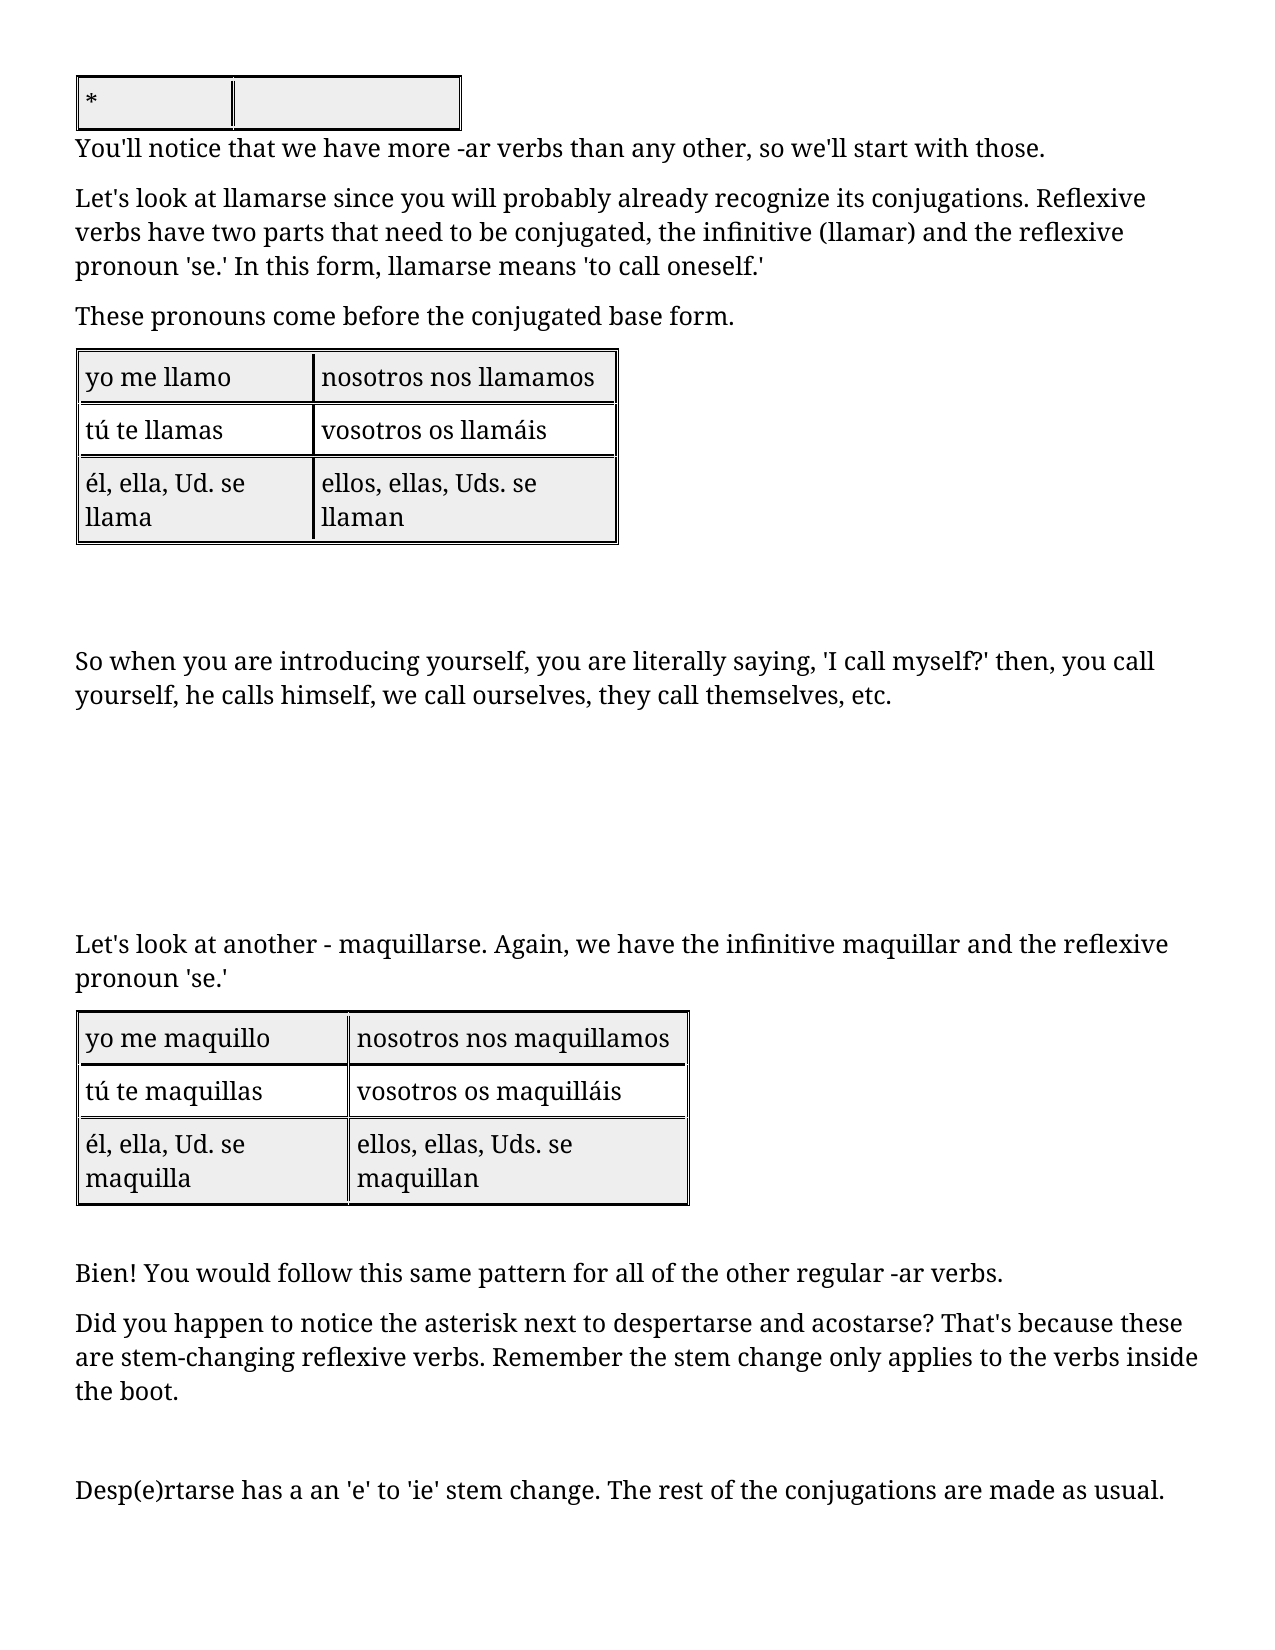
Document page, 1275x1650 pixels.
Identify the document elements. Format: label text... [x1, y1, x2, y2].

table_cell tú te llamas [79, 401, 312, 454]
table_header nosotros nos maquillamos [349, 1013, 687, 1063]
text Let's look at llamarse since you will probably already recognize its conjugations. Reflexive verbs have two parts that need to be conjugated, the infinitive (llamar) and the reflexive pronoun 'se.' In this form, llamarse means 'to call oneself.' [75, 181, 1200, 283]
table_cell despertarse* [79, 78, 233, 128]
table_cell ellos, ellas, Uds. se maquillan [349, 1116, 688, 1203]
text These pronouns come before the conjugated base form. [75, 299, 1200, 333]
table_cell [233, 78, 348, 128]
table_cell [348, 78, 459, 128]
table_header nosotros nos llamamos [313, 352, 615, 401]
table_cell tú te maquillas [77, 1063, 347, 1116]
text You'll notice that we have more -ar verbs than any other, so we'll start with those. [75, 131, 1200, 165]
table_header yo me llamo [79, 352, 313, 401]
text Did you happen to notice the asterisk next to despertarse and acostarse? That's because these are stem-changing reflexive verbs. Remember the stem change only applies to the verbs inside the boot. [75, 1305, 1200, 1408]
table_cell vosotros os maquilláis [350, 1063, 688, 1116]
table_header yo me maquillo [79, 1013, 349, 1063]
table_cell vosotros os llamáis [315, 401, 616, 454]
text Let's look at another - maquillarse. Again, we have the infinitive maquillar and the reflexive pronoun 'se.' [75, 926, 1200, 994]
table_cell él, ella, Ud. se llama [79, 454, 313, 541]
text So when you are introducing yourself, you are literally saying, 'I call myself?' then, you call yourself, he calls himself, we call ourselves, they call themselves, etc. [75, 644, 1200, 712]
text Bien! You would follow this same pattern for all of the other regular -ar verbs. [75, 1256, 1200, 1290]
table_cell él, ella, Ud. se maquilla [77, 1116, 349, 1203]
table_cell ellos, ellas, Uds. se llaman [313, 454, 616, 541]
text Desp(e)rtarse has a an 'e' to 'ie' stem change. The rest of the conjugations are made as usual. [75, 1473, 1200, 1507]
